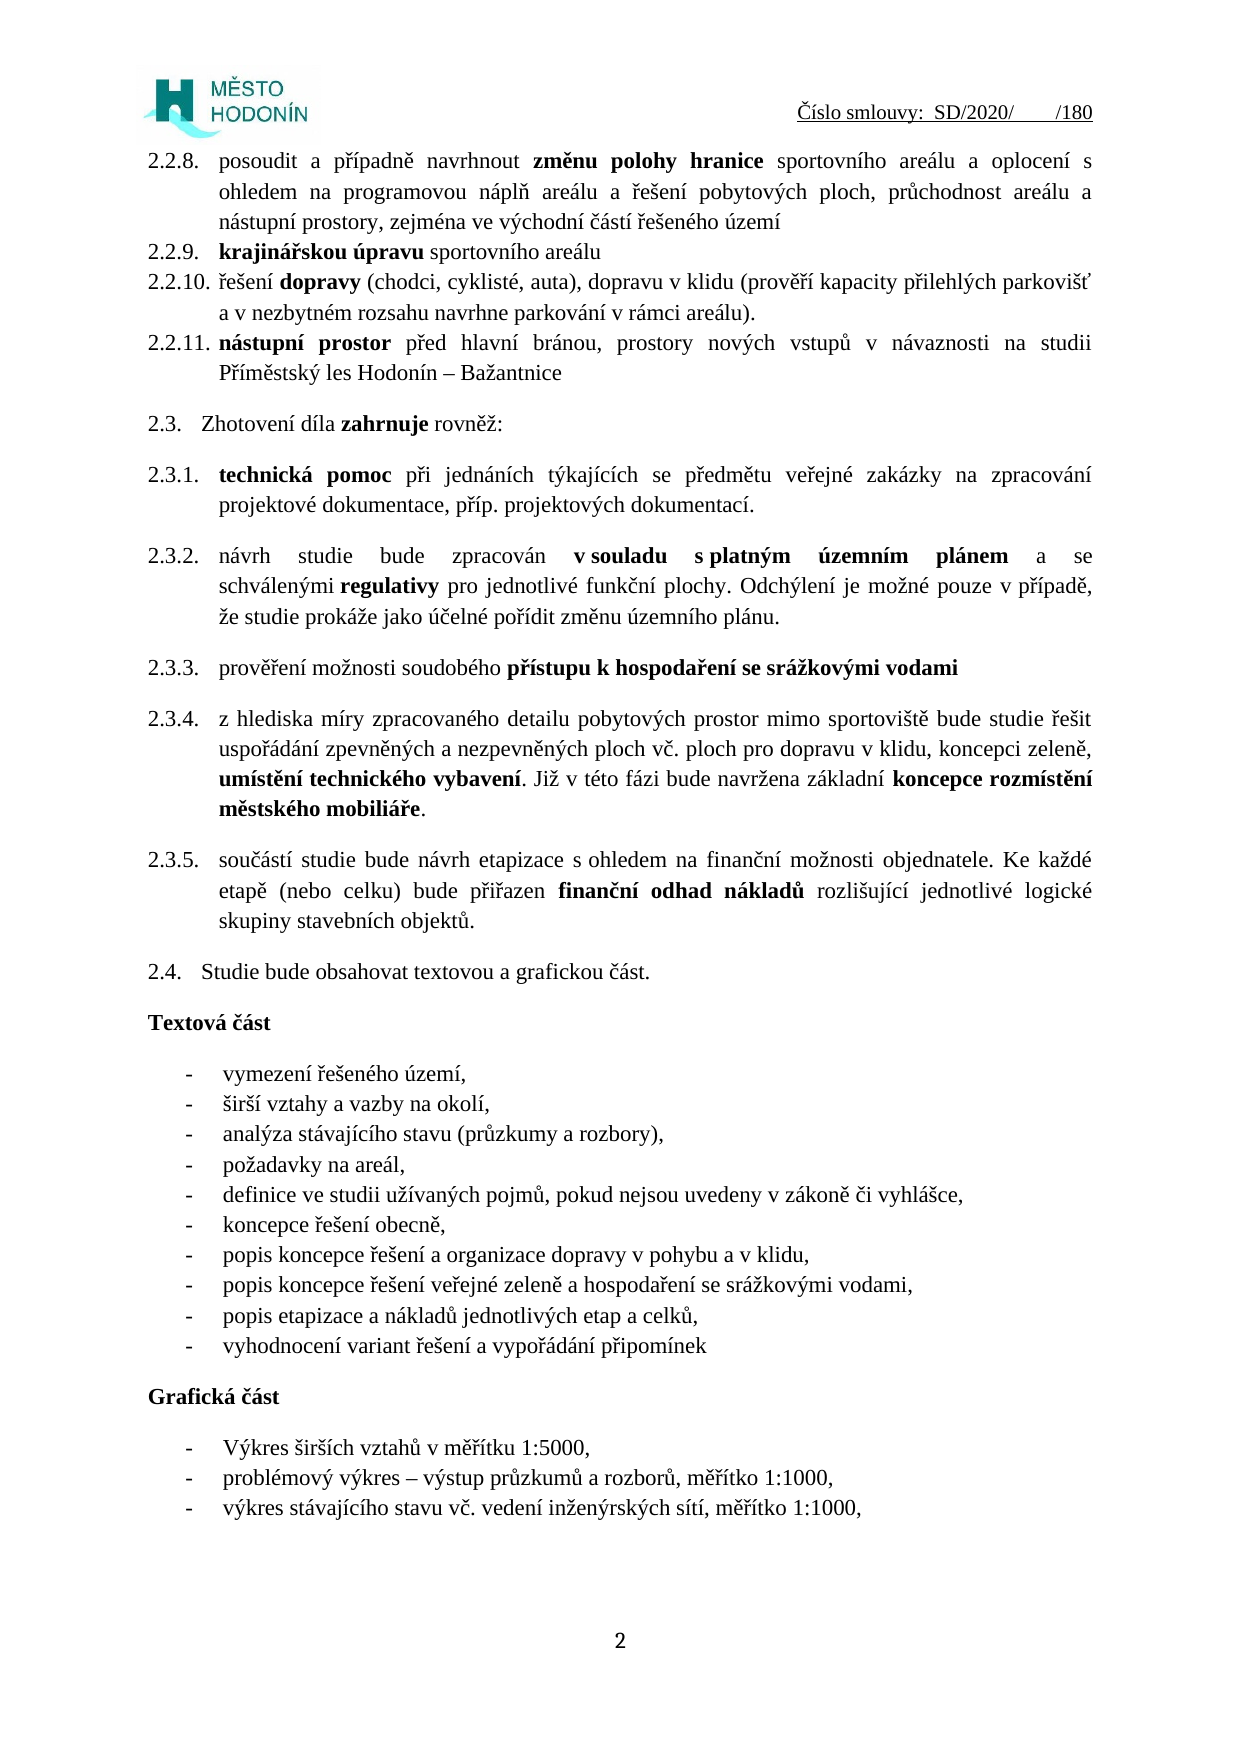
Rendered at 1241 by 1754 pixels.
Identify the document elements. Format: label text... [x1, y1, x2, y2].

list koncepce řešení obecně, [185, 1211, 1093, 1237]
list návrh studie bude zpracován v souladu s platným územním plánem a se schválenými regulativy pro jednotlivé funkční plochy. Odchýlení je možné pouze v případě, že studie prokáže jako účelné pořídit změnu územního plánu. [148, 542, 1093, 629]
text Textová část [148, 1009, 1093, 1035]
list analýza stávajícího stavu (průzkumy a rozbory), [185, 1121, 1093, 1147]
list definice ve studii užívaných pojmů, pokud nejsou uvedeny v zákoně či vyhlášce, [185, 1181, 1093, 1207]
list Výkres širších vztahů v měřítku 1:5000, [185, 1434, 1093, 1460]
list popis koncepce řešení veřejné zeleně a hospodaření se srážkovými vodami, [185, 1272, 1093, 1298]
list požadavky na areál, [185, 1151, 1093, 1177]
list prověření možnosti soudobého přístupu k hospodaření se srážkovými vodami [148, 654, 1093, 680]
list Studie bude obsahovat textovou a grafickou část. [148, 958, 1093, 984]
list výkres stávajícího stavu vč. vedení inženýrských sítí, měřítko 1:1000, [185, 1494, 1093, 1521]
list nástupní prostor před hlavní bránou, prostory nových vstupů v návaznosti na studii Příměstský les Hodonín – Bažantnice [148, 329, 1093, 385]
list širší vztahy a vazby na okolí, [185, 1090, 1093, 1117]
list vyhodnocení variant řešení a vypořádání připomínek [185, 1332, 1093, 1358]
list z hlediska míry zpracovaného detailu pobytových prostor mimo sportoviště bude studie řešit uspořádání zpevněných a nezpevněných ploch vč. ploch pro dopravu v klidu, koncepci zeleně, umístění technického vybavení. Již v této fázi bude navržena základní koncepce rozmístění městského mobiliáře. [148, 705, 1093, 822]
list popis koncepce řešení a organizace dopravy v pohybu a v klidu, [185, 1241, 1093, 1268]
list součástí studie bude návrh etapizace s ohledem na finanční možnosti objednatele. Ke každé etapě (nebo celku) bude přiřazen finanční odhad nákladů rozlišující jednotlivé logické skupiny stavebních objektů. [148, 847, 1093, 933]
list řešení dopravy (chodci, cyklisté, auta), dopravu v klidu (prověří kapacity přilehlých parkovišť a v nezbytném rozsahu navrhne parkování v rámci areálu). [148, 268, 1093, 325]
picture [136, 65, 321, 145]
list popis etapizace a nákladů jednotlivých etap a celků, [185, 1302, 1093, 1328]
text Grafická část [148, 1383, 1093, 1409]
list technická pomoc při jednáních týkajících se předmětu veřejné zakázky na zpracování projektové dokumentace, příp. projektových dokumentací. [148, 461, 1093, 518]
list vymezení řešeného území, [185, 1060, 1093, 1086]
list Zhotovení díla zahrnuje rovněž: [148, 410, 1093, 436]
list problémový výkres – výstup průzkumů a rozborů, měřítko 1:1000, [185, 1464, 1093, 1491]
list posoudit a případně navrhnout změnu polohy hranice sportovního areálu a oplocení s ohledem na programovou náplň areálu a řešení pobytových ploch, průchodnost areálu a nástupní prostory, zejména ve východní částí řešeného území [148, 148, 1093, 234]
list krajinářskou úpravu sportovního areálu [148, 238, 1093, 264]
